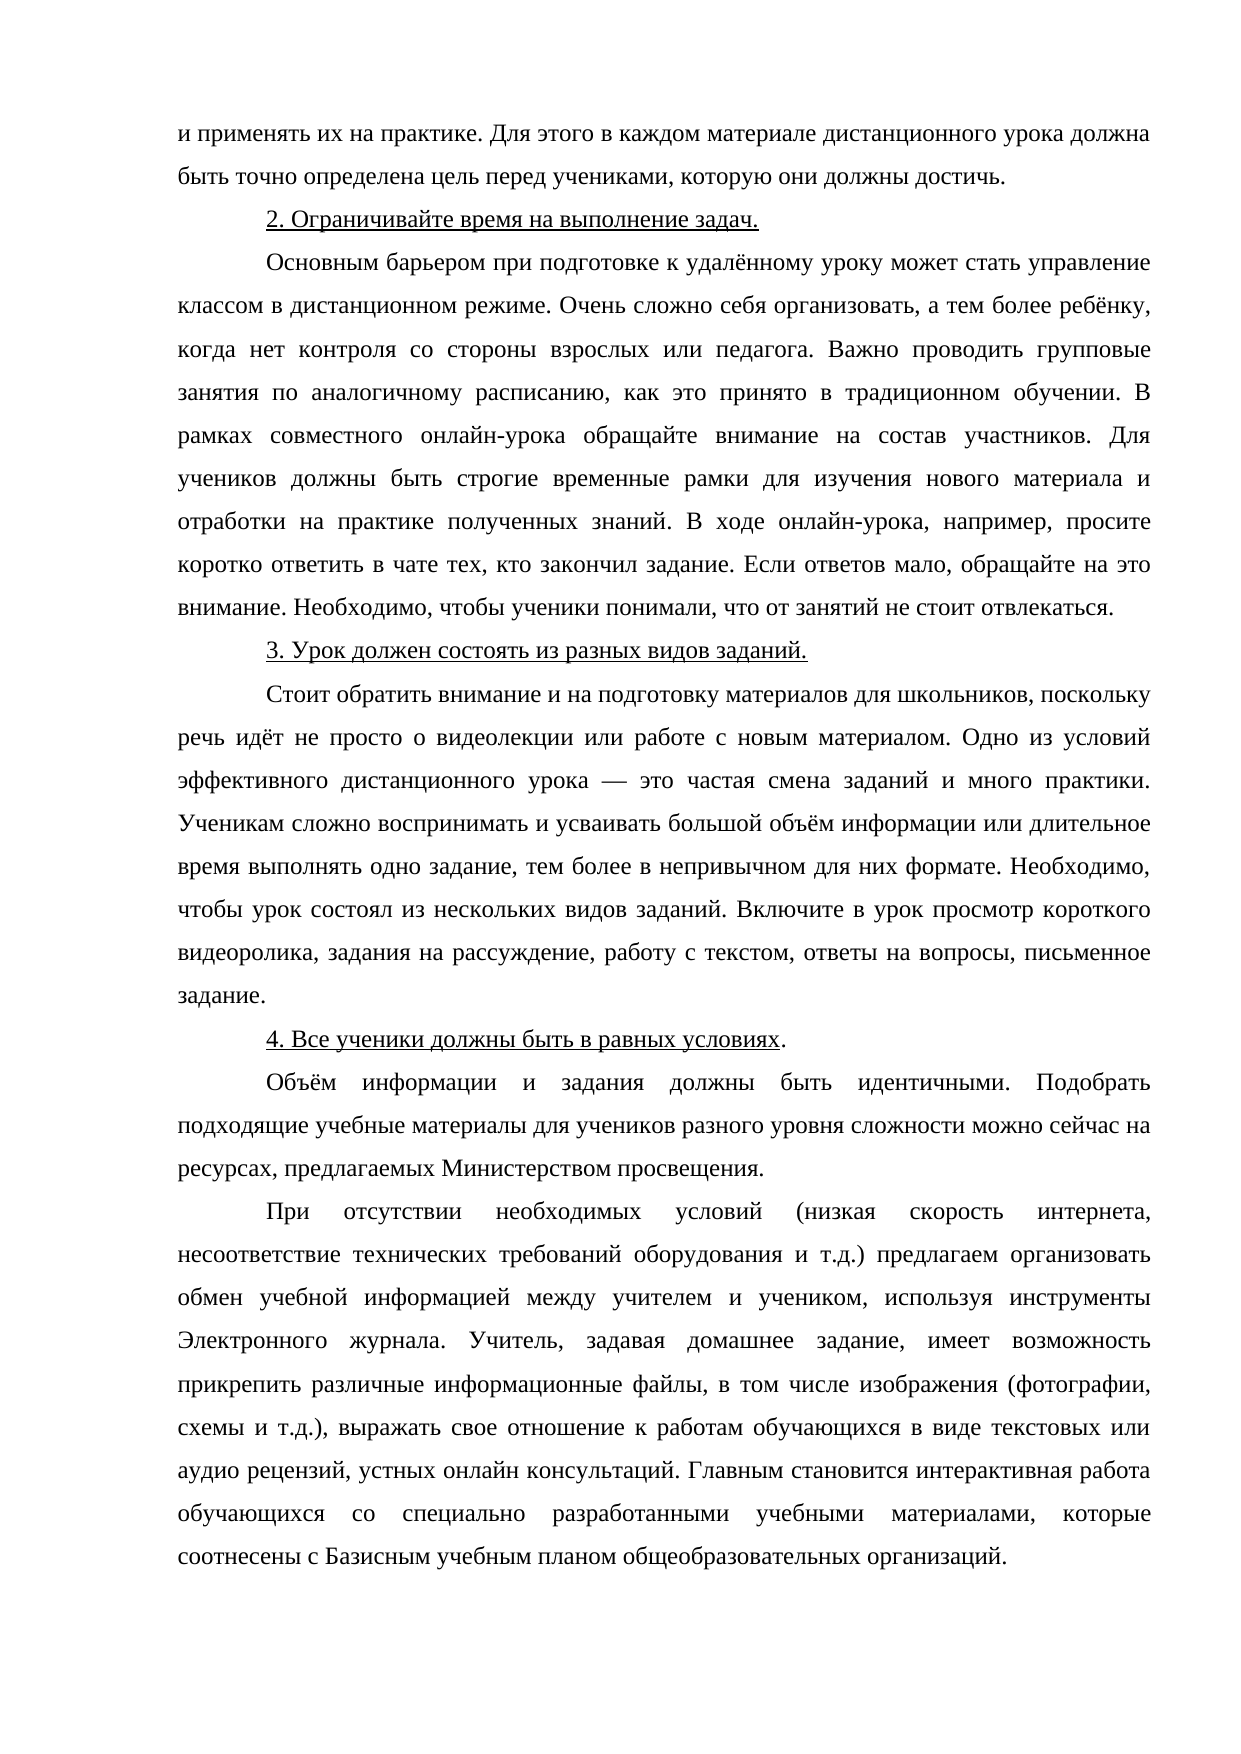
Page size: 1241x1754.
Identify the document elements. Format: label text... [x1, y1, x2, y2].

text 3. Урок должен состоять из разных видов заданий. [177, 636, 1152, 664]
text Основным барьером при подготовке к удалённому уроку может стать управление классом в дистанционном режиме. Очень сложно себя организовать, а тем более ребёнку, когда нет контроля со стороны взрослых или педагога. Важно проводить групповые занятия по аналогичному расписанию, как это принято в традиционном обучении. В рамках совместного онлайн-урока обращайте внимание на состав участников. Для учеников должны быть строгие временные рамки для изучения нового материала и отработки на практике полученных знаний. В ходе онлайн-урока, например, просите коротко ответить в чате тех, кто закончил задание. Если ответов мало, обращайте на это внимание. Необходимо, чтобы ученики понимали, что от занятий не стоит отвлекаться. [177, 247, 1152, 621]
text Объём информации и задания должны быть идентичными. Подобрать подходящие учебные материалы для учеников разного уровня сложности можно сейчас на ресурсах, предлагаемых Министерством просвещения. [177, 1067, 1152, 1182]
text 2. Ограничивайте время на выполнение задач. [177, 204, 1152, 233]
text 4. Все ученики должны быть в равных условиях. [177, 1024, 1152, 1052]
text При отсутствии необходимых условий (низкая скорость интернета, несоответствие технических требований оборудования и т.д.) предлагаем организовать обмен учебной информацией между учителем и учеником, используя инструменты Электронного журнала. Учитель, задавая домашнее задание, имеет возможность прикрепить различные информационные файлы, в том числе изображения (фотографии, схемы и т.д.), выражать свое отношение к работам обучающихся в виде текстовых или аудио рецензий, устных онлайн консультаций. Главным становится интерактивная работа обучающихся со специально разработанными учебными материалами, которые соотнесены с Базисным учебным планом общеобразовательных организаций. [177, 1196, 1152, 1570]
text Стоит обратить внимание и на подготовку материалов для школьников, поскольку речь идёт не просто о видеолекции или работе с новым материалом. Одно из условий эффективного дистанционного урока — это частая смена заданий и много практики. Ученикам сложно воспринимать и усваивать большой объём информации или длительное время выполнять одно задание, тем более в непривычном для них формате. Необходимо, чтобы урок состоял из нескольких видов заданий. Включите в урок просмотр короткого видеоролика, задания на рассуждение, работу с текстом, ответы на вопросы, письменное задание. [177, 679, 1152, 1009]
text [177, 118, 1152, 190]
